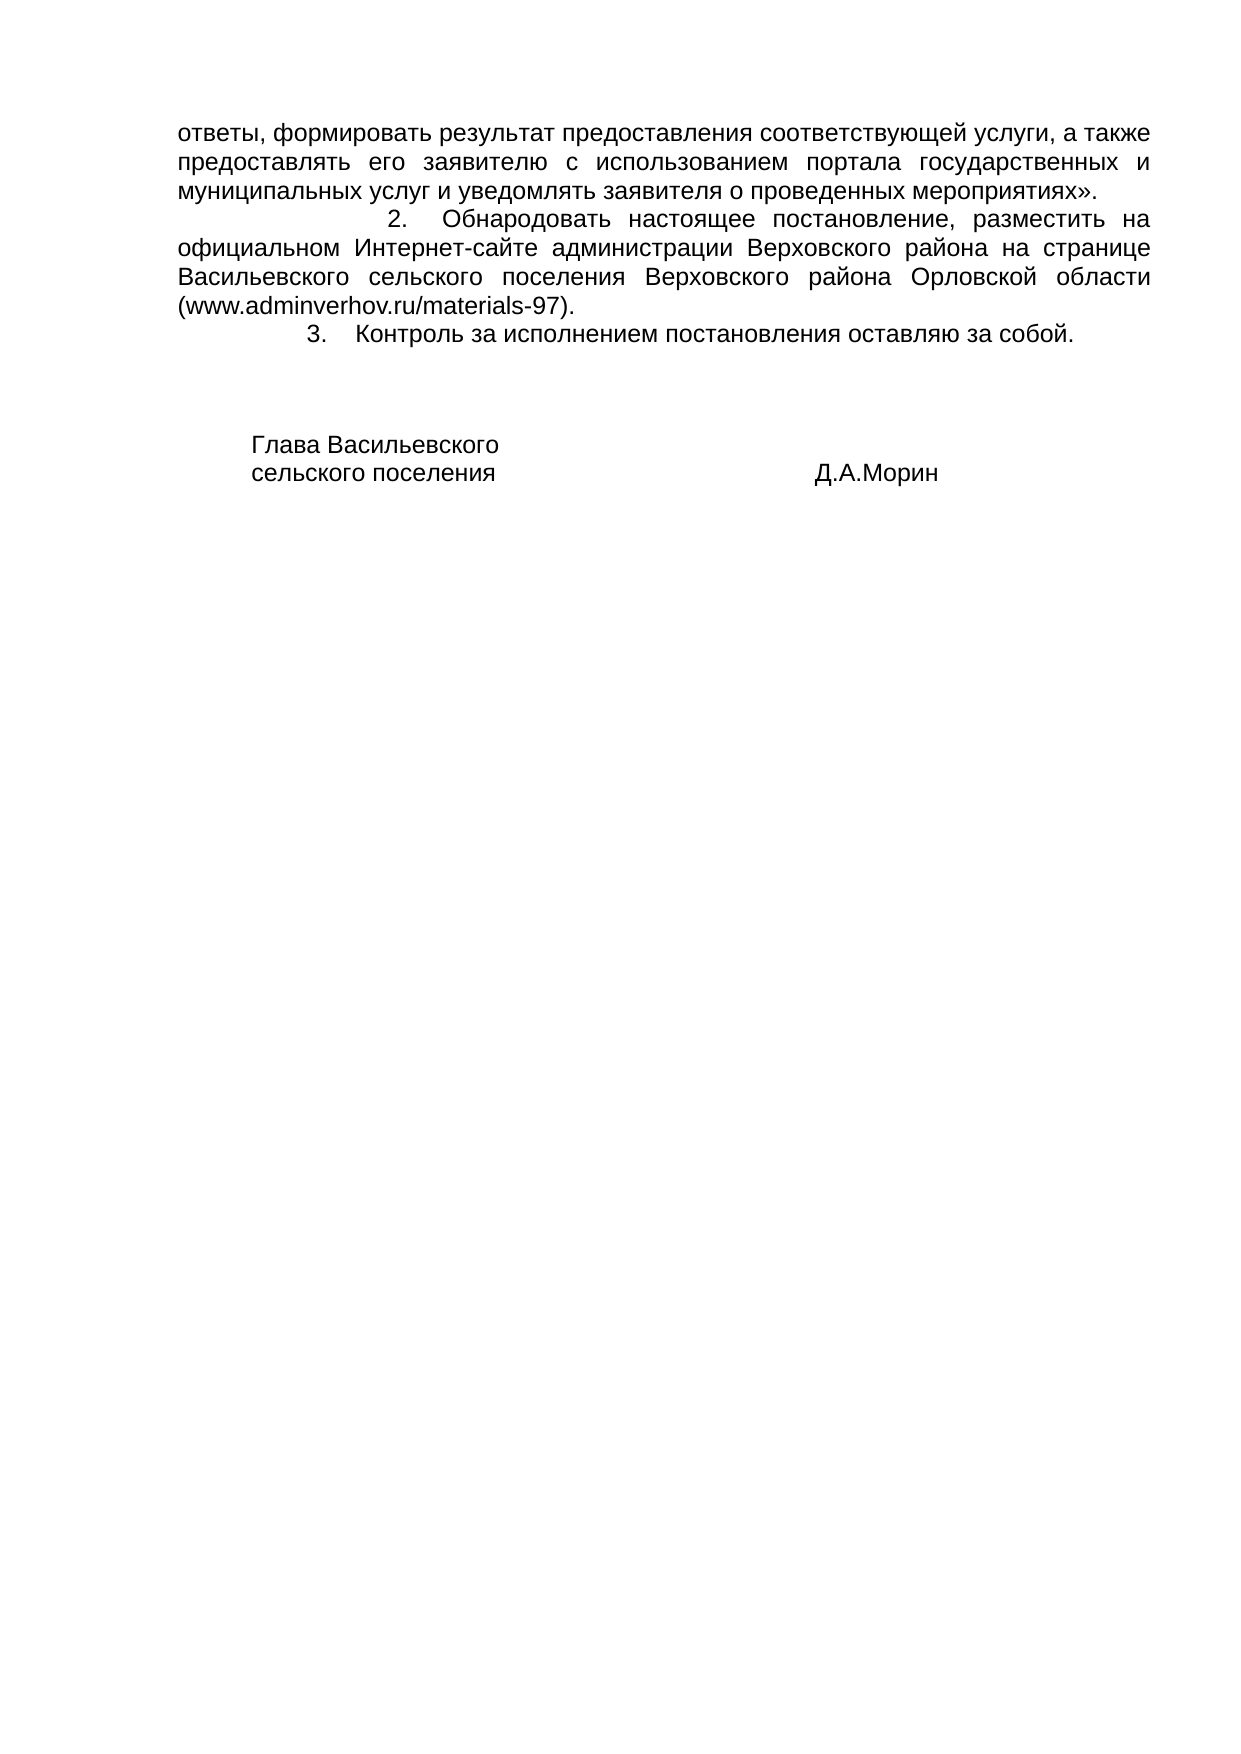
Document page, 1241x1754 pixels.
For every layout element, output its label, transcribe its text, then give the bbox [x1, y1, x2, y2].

text Глава Васильевского [177, 429, 1152, 458]
text сельского поселения Д.А.Морин [177, 458, 1152, 487]
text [177, 118, 1152, 204]
text 2. Обнародовать настоящее постановление, разместить на официальном Интернет-сайте администрации Верховского района на странице Васильевского сельского поселения Верховского района Орловской области (www.adminverhov.ru/materials-97). [177, 204, 1152, 319]
text 3. Контроль за исполнением постановления оставляю за собой. [177, 319, 1152, 348]
